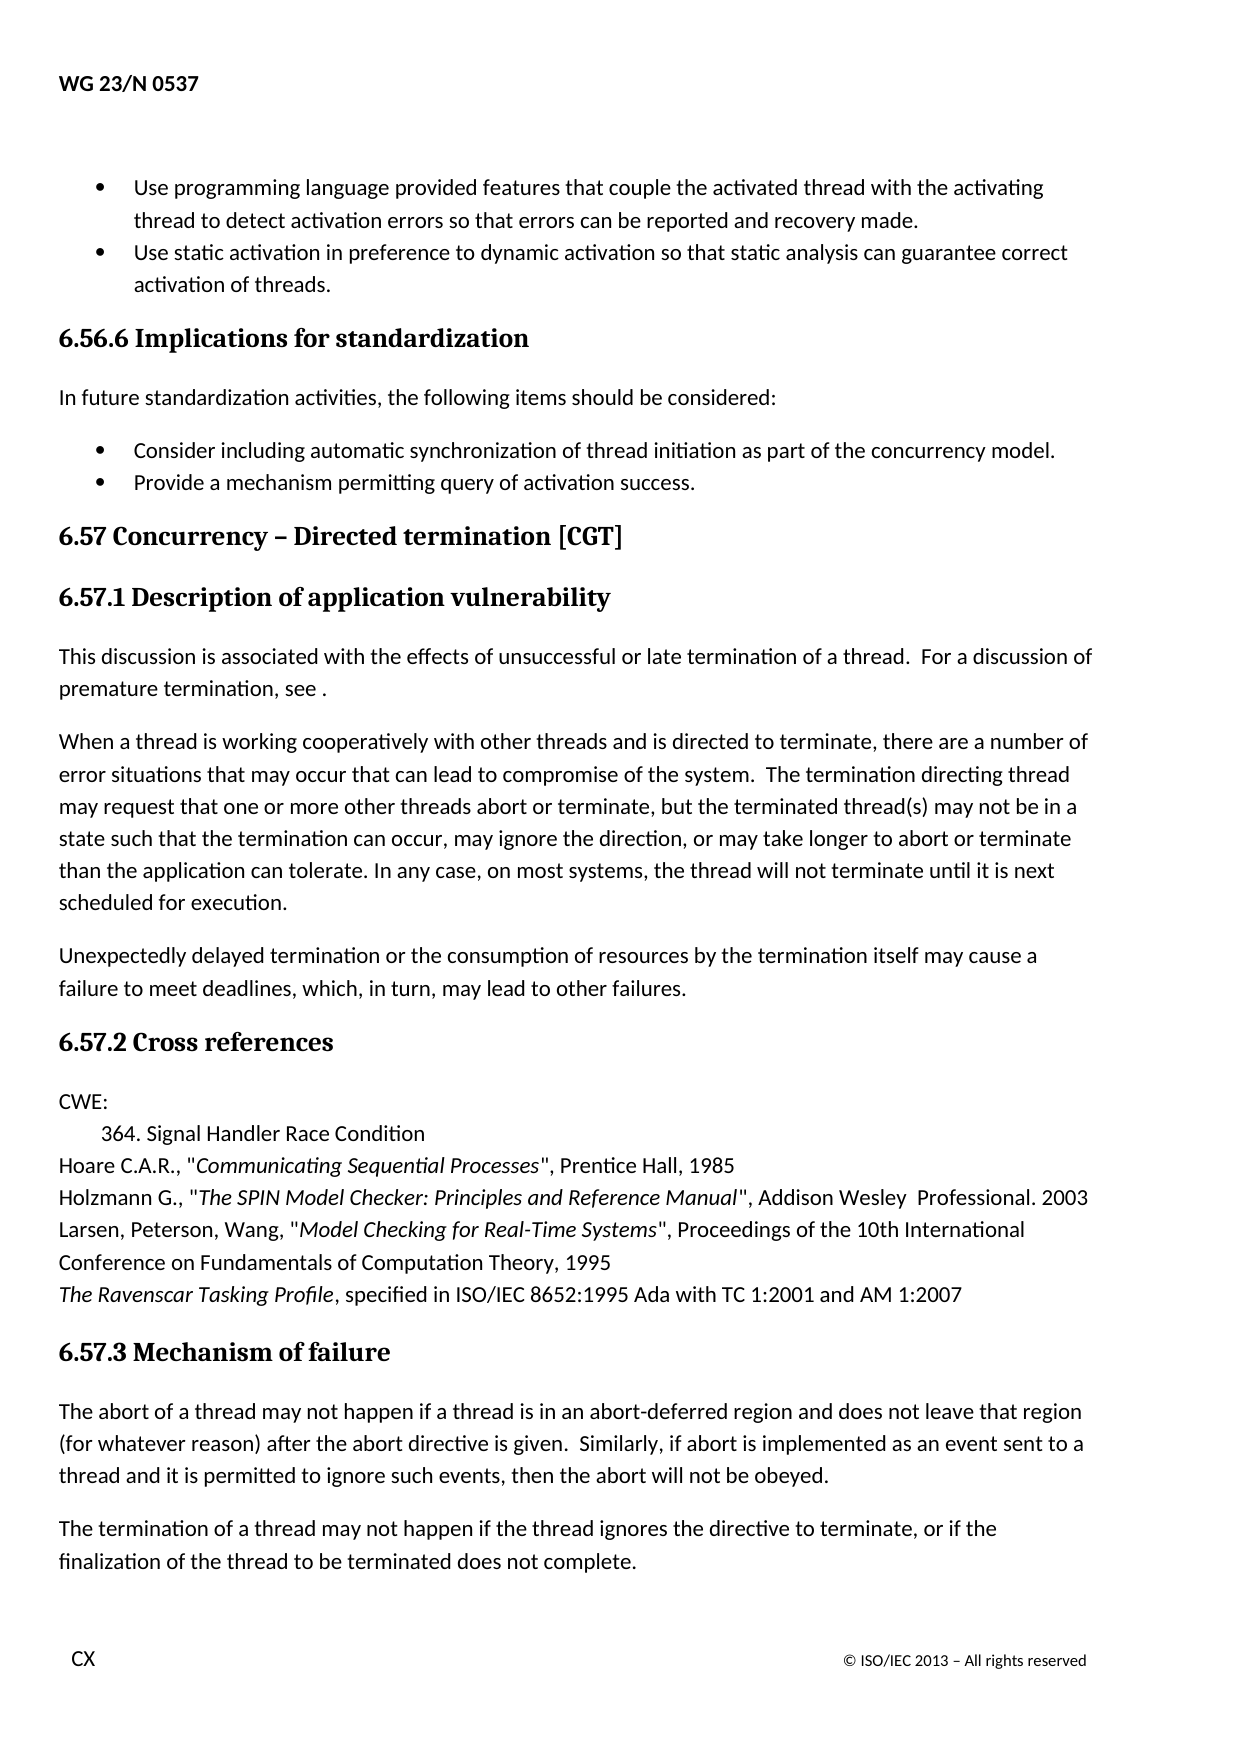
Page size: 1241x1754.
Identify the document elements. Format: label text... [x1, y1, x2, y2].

list Provide a mechanism permitting query of activation success. [96, 468, 1099, 496]
text The Ravenscar Tasking Profile, specified in ISO/IEC 8652:1995 Ada with TC 1:2001 and AM 1:2007 [58, 1280, 1099, 1308]
list Use static activation in preference to dynamic activation so that static analysis can guarantee correct activation of threads. [96, 238, 1099, 298]
text Larsen, Peterson, Wang, "Model Checking for Real-Time Systems", Proceedings of the 10th International Conference on Fundamentals of Computation Theory, 1995 [58, 1216, 1099, 1276]
list Consider including automatic synchronization of thread initiation as part of the concurrency model. [96, 436, 1099, 464]
text The abort of a thread may not happen if a thread is in an abort-deferred region and does not leave that region (for whatever reason) after the abort directive is given. Similarly, if abort is implemented as an event sent to a thread and it is permitted to ignore such events, then the abort will not be obeyed. [58, 1397, 1099, 1489]
text CWE: [58, 1087, 1099, 1115]
subtitle 6.56.6 Implications for standardization [58, 323, 1099, 354]
text Holzmann G., "The SPIN Model Checker: Principles and Reference Manual", Addison Wesley Professional. 2003 [58, 1183, 1099, 1211]
subtitle 6.57.2 Cross references [58, 1027, 1099, 1058]
subtitle 6.57.1 Description of application vulnerability [58, 582, 1099, 613]
subtitle 6.57 Concurrency – Directed termination [CGT] [58, 521, 1099, 553]
text In future standardization activities, the following items should be considered: [58, 383, 1099, 411]
text This discussion is associated with the effects of unsuccessful or late termination of a thread. For a discussion of premature termination, see . [58, 642, 1099, 702]
list Use programming language provided features that couple the activated thread with the activating thread to detect activation errors so that errors can be reported and recovery made. [96, 173, 1099, 234]
subtitle 6.57.3 Mechanism of failure [58, 1337, 1099, 1368]
text 364. Signal Handler Race Condition [101, 1119, 1099, 1147]
text The termination of a thread may not happen if the thread ignores the directive to terminate, or if the finalization of the thread to be terminated does not complete. [58, 1514, 1099, 1575]
text Hoare C.A.R., "Communicating Sequential Processes", Prentice Hall, 1985 [58, 1151, 1099, 1179]
text Unexpectedly delayed termination or the consumption of resources by the termination itself may cause a failure to meet deadlines, which, in turn, may lead to other failures. [58, 941, 1099, 1002]
text When a thread is working cooperatively with other threads and is directed to terminate, there are a number of error situations that may occur that can lead to compromise of the system. The termination directing thread may request that one or more other threads abort or terminate, but the terminated thread(s) may not be in a state such that the termination can occur, may ignore the direction, or may take longer to abort or terminate than the application can tolerate. In any case, on most systems, the thread will not terminate until it is next scheduled for execution. [58, 727, 1099, 916]
